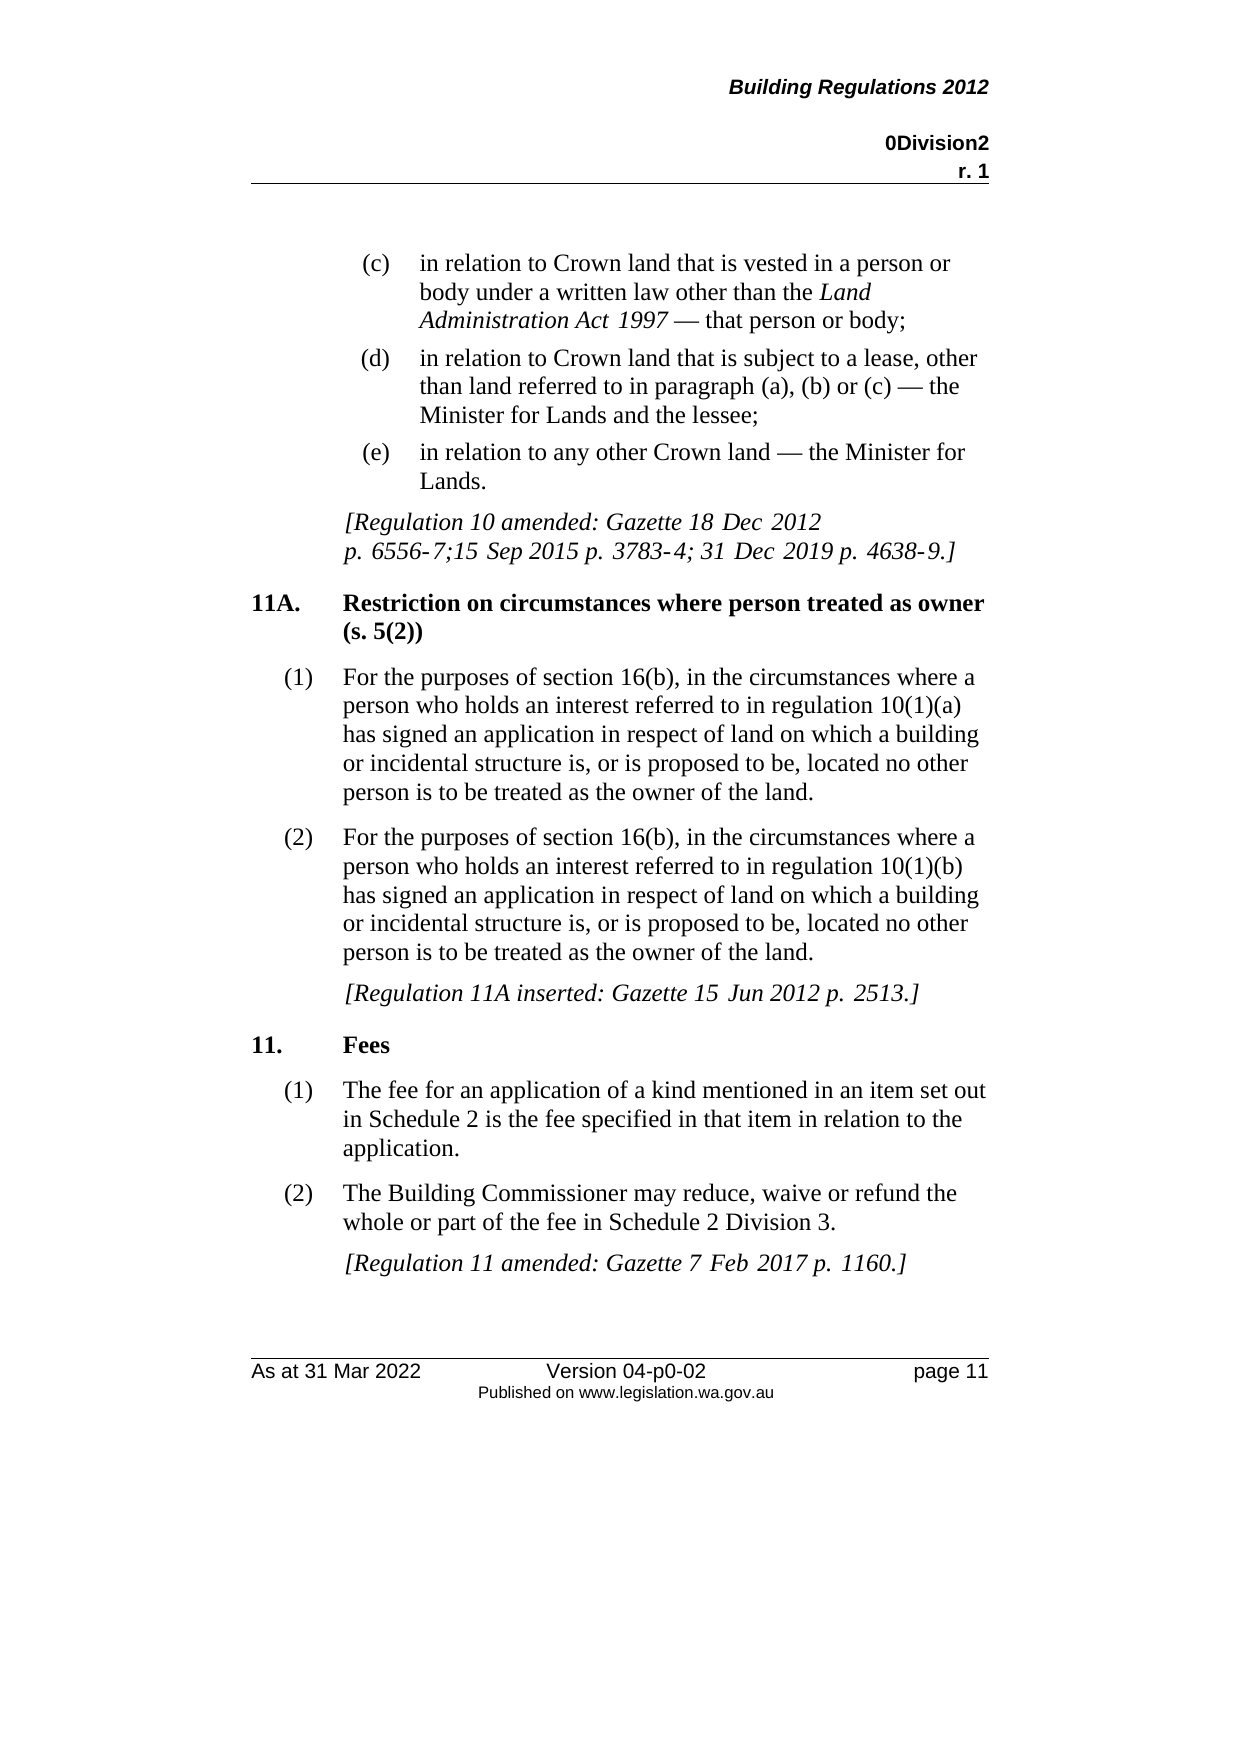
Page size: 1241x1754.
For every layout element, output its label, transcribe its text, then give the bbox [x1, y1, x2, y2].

text (d) in relation to Crown land that is subject to a lease, other than land referred to in paragraph (a), (b) or (c) — the Minister for Lands and the lessee; [251, 343, 989, 429]
text (1) The fee for an application of a kind mentioned in an item set out in Schedule 2 is the fee specified in that item in relation to the application. [251, 1076, 989, 1162]
subtitle 11. Fees [251, 1030, 989, 1059]
text (1) For the purposes of section 16(b), in the circumstances where a person who holds an interest referred to in regulation 10(1)(a) has signed an application in respect of land on which a building or incidental structure is, or is proposed to be, located no other person is to be treated as the owner of the land. [251, 662, 989, 806]
text (c) in relation to Crown land that is vested in a person or body under a written law other than the Land Administration Act 1997 — that person or body; [251, 248, 989, 334]
text (2) The Building Commissioner may reduce, waive or refund the whole or part of the fee in Schedule 2 Division 3. [251, 1178, 989, 1236]
text (e) in relation to any other Crown land — the Minister for Lands. [251, 437, 989, 495]
text [Regulation 11A inserted: Gazette 15 Jun 2012 p. 2513.] [251, 978, 989, 1007]
text [Regulation 10 amended: Gazette 18 Dec 2012 p. 6556-7;15 Sep 2015 p. 3783-4; 31 Dec 2019 p. 4638-9.] [251, 507, 989, 565]
text [Regulation 11 amended: Gazette 7 Feb 2017 p. 1160.] [251, 1248, 989, 1277]
subtitle 11A. Restriction on circumstances where person treated as owner (s. 5(2)) [251, 588, 989, 645]
text (2) For the purposes of section 16(b), in the circumstances where a person who holds an interest referred to in regulation 10(1)(b) has signed an application in respect of land on which a building or incidental structure is, or is proposed to be, located no other person is to be treated as the owner of the land. [251, 822, 989, 966]
